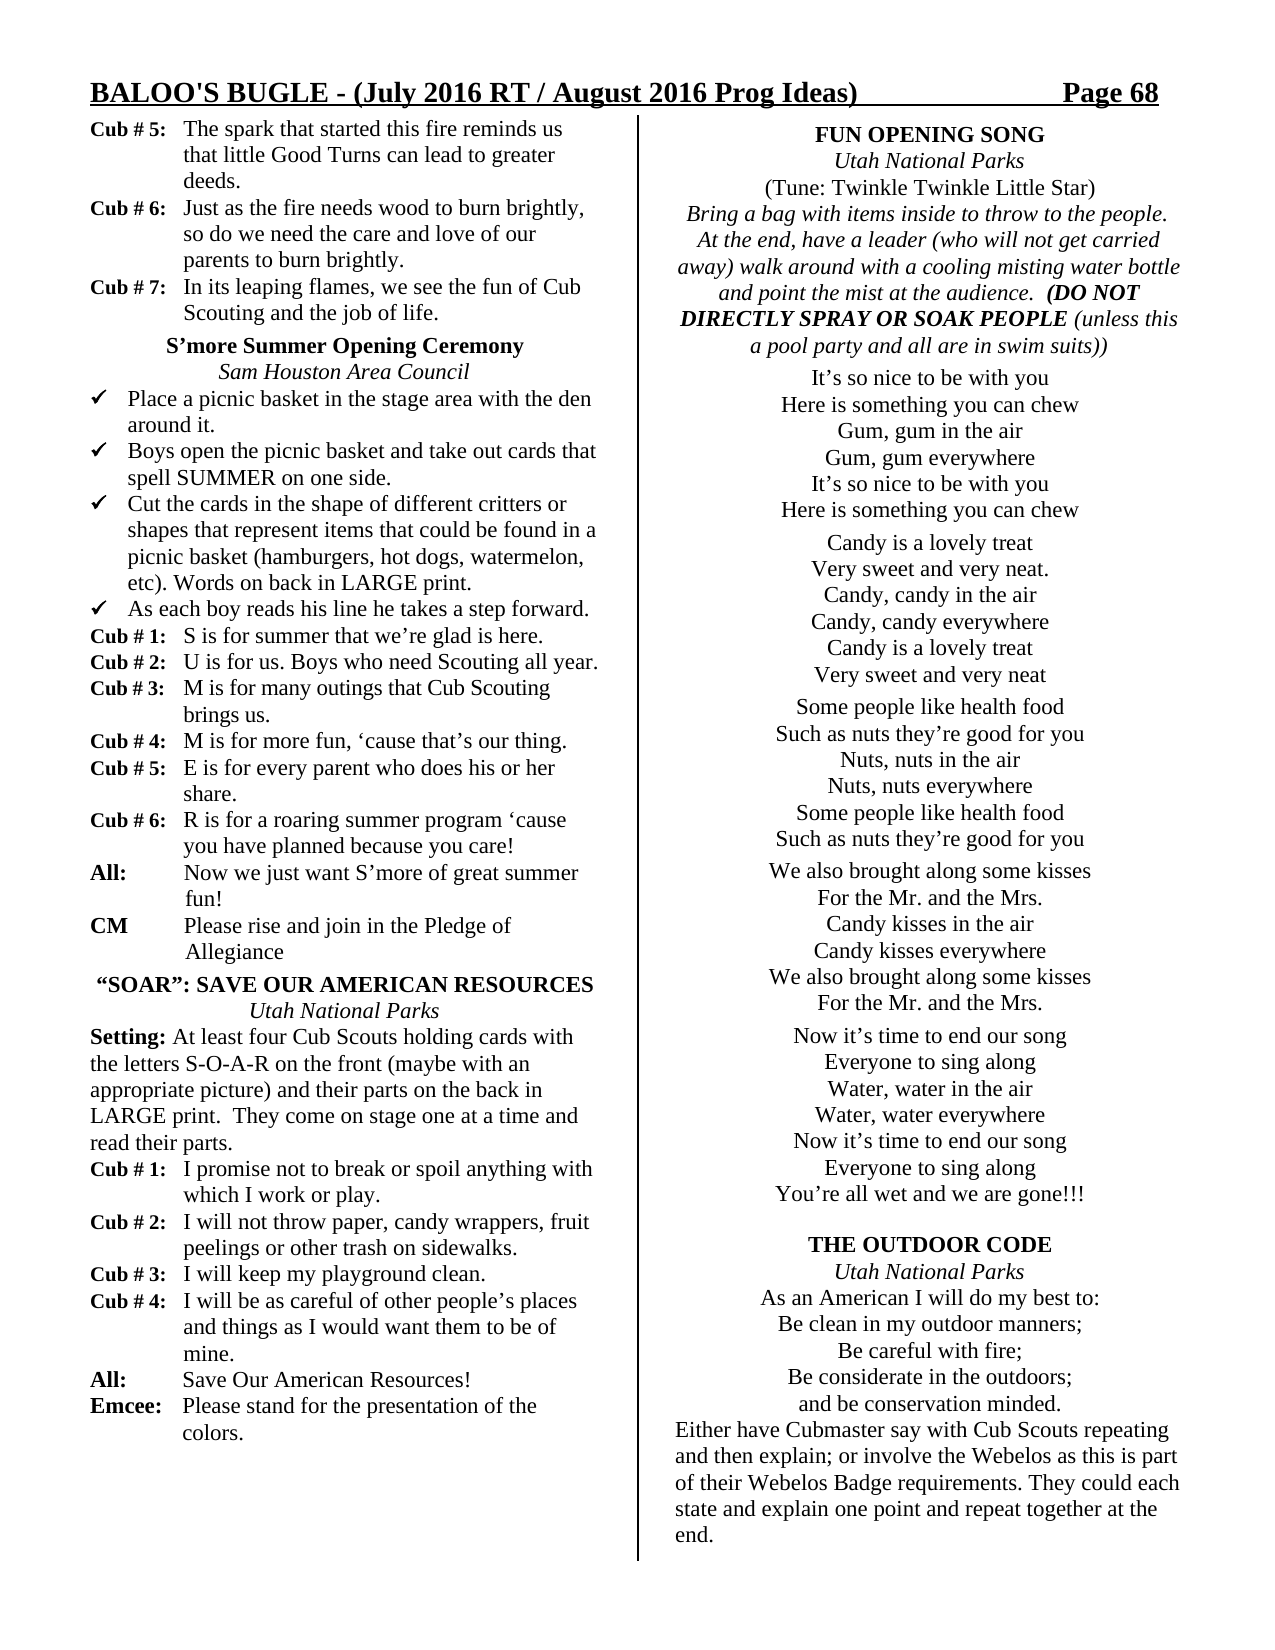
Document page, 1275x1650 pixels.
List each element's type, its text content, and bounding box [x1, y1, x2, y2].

text Utah National Parks [675, 1258, 1185, 1284]
text Candy kisses everywhere [675, 937, 1185, 963]
text Nuts, nuts in the air [675, 746, 1185, 772]
list Boys open the picnic basket and take out cards that spell SUMMER on one side. [90, 437, 600, 490]
list In its leaping flames, we see the fun of Cub Scouting and the job of life. [90, 273, 600, 326]
text Candy is a lovely treat [675, 634, 1185, 661]
text “SOAR”: SAVE OUR AMERICAN RESOURCES [90, 971, 600, 997]
text It’s so nice to be with you [675, 364, 1185, 391]
text Gum, gum in the air [675, 417, 1185, 443]
text Very sweet and very neat. [675, 555, 1185, 582]
text Everyone to sing along [675, 1048, 1185, 1075]
text All: Now we just want S’more of great summer fun! [90, 859, 600, 912]
text You’re all wet and we are gone!!! [675, 1180, 1185, 1206]
text Utah National Parks [675, 147, 1185, 174]
text Candy, candy in the air [675, 582, 1185, 608]
text For the Mr. and the Mrs. [675, 884, 1185, 910]
text Utah National Parks [90, 997, 600, 1023]
text For the Mr. and the Mrs. [675, 989, 1185, 1016]
text We also brought along some kisses [675, 858, 1185, 884]
text Candy, candy everywhere [675, 608, 1185, 634]
text THE OUTDOOR CODE [675, 1231, 1185, 1258]
text Some people like health food [675, 799, 1185, 825]
list The spark that started this fire reminds us that little Good Turns can lead to greater deeds. [90, 115, 600, 194]
text (Tune: Twinkle Twinkle Little Star) [675, 174, 1185, 200]
text Now it’s time to end our song [675, 1022, 1185, 1048]
text Here is something you can chew [675, 496, 1185, 523]
text Gum, gum everywhere [675, 443, 1185, 470]
list R is for a roaring summer program ‘cause you have planned because you care! [90, 806, 600, 859]
text FUN OPENING SONG [675, 121, 1185, 147]
text As an American I will do my best to: Be clean in my outdoor manners; Be careful with fire; Be considerate in the outdoors; and be conservation minded. [675, 1284, 1185, 1416]
text Bring a bag with items inside to throw to the people. At the end, have a leader (who will not get carried away) walk around with a cooling misting water bottle and point the mist at the audience. (DO NOT DIRECTLY SPRAY OR SOAK PEOPLE (unless this a pool party and all are in swim suits)) [675, 200, 1185, 358]
list M is for more fun, ‘cause that’s our thing. [90, 727, 600, 753]
list Just as the fire needs wood to burn brightly, so do we need the care and love of our parents to burn brightly. [90, 194, 600, 273]
list E is for every parent who does his or her share. [90, 753, 600, 806]
text Some people like health food [675, 693, 1185, 719]
text Everyone to sing along [675, 1154, 1185, 1180]
text Emcee: Please stand for the presentation of the colors. [90, 1392, 600, 1445]
text Such as nuts they’re good for you [675, 825, 1185, 851]
list S is for summer that we’re glad is here. [90, 622, 600, 648]
text Water, water in the air [675, 1075, 1185, 1101]
text S’more Summer Opening Ceremony [90, 332, 600, 358]
list I will keep my playground clean. [90, 1261, 600, 1287]
text Candy kisses in the air [675, 910, 1185, 937]
text Setting: At least four Cub Scouts holding cards with the letters S-O-A-R on the front (maybe with an appropriate picture) and their parts on the back in LARGE print. They come on stage one at a time and read their parts. [90, 1023, 600, 1155]
text Either have Cubmaster say with Cub Scouts repeating and then explain; or involve the Webelos as this is part of their Webelos Badge requirements. They could each state and explain one point and repeat together at the end. [675, 1416, 1185, 1548]
list As each boy reads his line he takes a step forward. [90, 595, 600, 622]
list Cut the cards in the shape of different critters or shapes that represent items that could be found in a picnic basket (hamburgers, hot dogs, watermelon, etc). Words on back in LARGE print. [90, 490, 600, 595]
text Such as nuts they’re good for you [675, 719, 1185, 746]
text Nuts, nuts everywhere [675, 772, 1185, 799]
list I will not throw paper, candy wrappers, fruit peelings or other trash on sidewalks. [90, 1208, 600, 1261]
list M is for many outings that Cub Scouting brings us. [90, 674, 600, 727]
text Very sweet and very neat [675, 661, 1185, 687]
text Candy is a lovely treat [675, 529, 1185, 555]
list I promise not to break or spoil anything with which I work or play. [90, 1155, 600, 1208]
text Here is something you can chew [675, 391, 1185, 417]
list I will be as careful of other people’s places and things as I would want them to be of mine. [90, 1287, 600, 1366]
text All: Save Our American Resources! [90, 1366, 600, 1392]
list Place a picnic basket in the stage area with the den around it. [90, 384, 600, 437]
text It’s so nice to be with you [675, 470, 1185, 496]
text Now it’s time to end our song [675, 1127, 1185, 1154]
list U is for us. Boys who need Scouting all year. [90, 648, 600, 674]
text CM Please rise and join in the Pledge of Allegiance [90, 912, 600, 964]
text Water, water everywhere [675, 1101, 1185, 1127]
text We also brought along some kisses [675, 963, 1185, 989]
text Sam Houston Area Council [90, 358, 600, 384]
